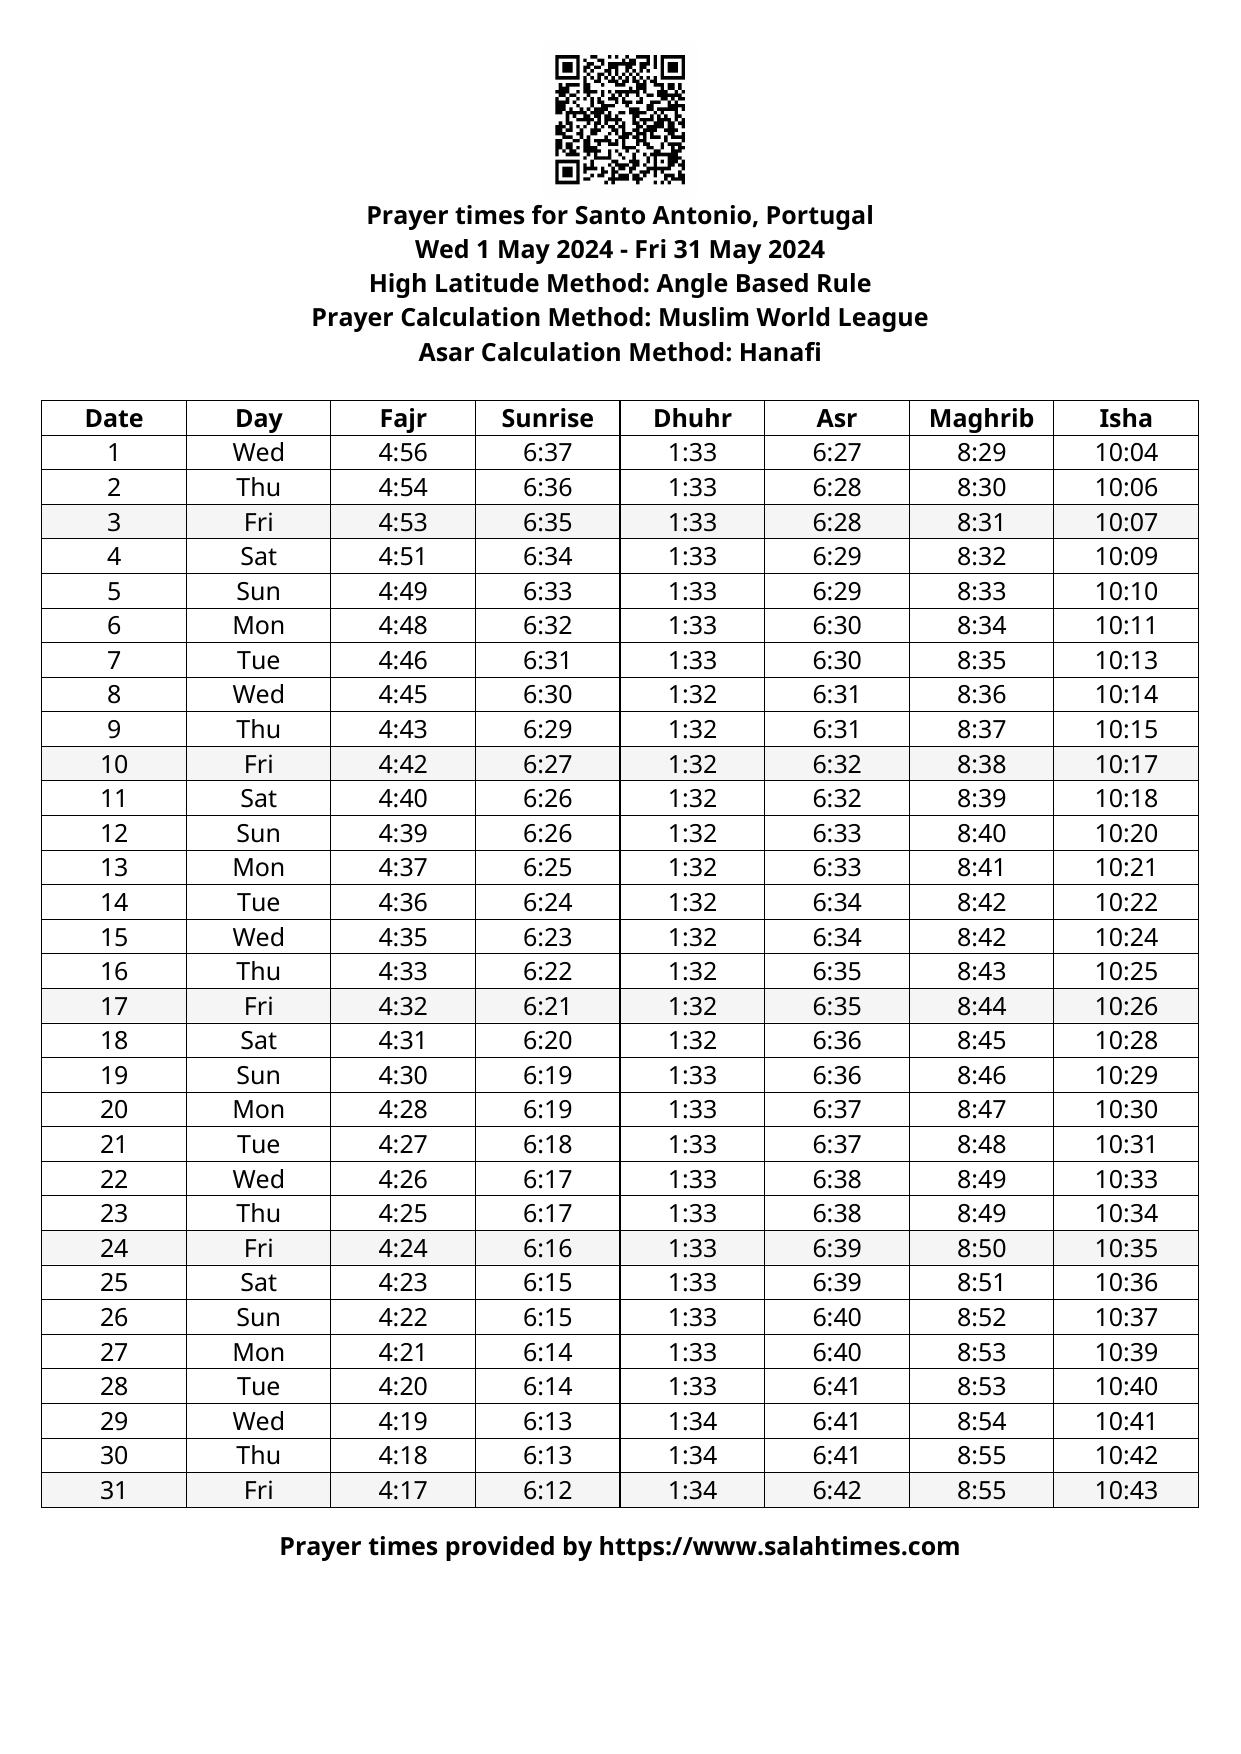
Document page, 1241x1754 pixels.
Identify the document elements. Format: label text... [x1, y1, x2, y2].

table_cell 6:28 [765, 505, 909, 538]
text Prayer times provided by https://www.salahtimes.com [42, 1528, 1198, 1563]
table_cell 6:30 [765, 609, 909, 642]
table_cell 1:33 [621, 574, 764, 607]
table_cell 1:34 [621, 1404, 764, 1437]
table_cell 6:29 [765, 574, 909, 607]
table_cell 4:30 [331, 1058, 475, 1092]
table_cell 6:35 [765, 954, 909, 988]
table_cell 6:42 [765, 1473, 909, 1507]
table_cell Fri [187, 505, 330, 538]
table_cell 10:34 [1054, 1196, 1198, 1230]
table_cell Fri [187, 747, 330, 780]
table_cell 1:33 [621, 505, 764, 538]
table_cell Fri [187, 989, 330, 1022]
table_cell 1:33 [621, 1300, 764, 1334]
table_cell 29 [42, 1404, 186, 1437]
table_cell 1:33 [621, 1196, 764, 1230]
table_cell 2 [42, 470, 186, 504]
table_cell 8:44 [910, 989, 1053, 1022]
table_cell Mon [187, 1335, 330, 1368]
table_cell 9 [42, 712, 186, 746]
table_cell 4:33 [331, 954, 475, 988]
text Prayer Calculation Method: Muslim World League [42, 300, 1198, 334]
table_cell 1:33 [621, 1058, 764, 1092]
table_cell 1:32 [621, 781, 764, 815]
table_cell 6:24 [476, 885, 619, 919]
table_cell 8 [42, 678, 186, 711]
table_cell 6:13 [476, 1404, 619, 1437]
table_cell 4:56 [331, 436, 475, 469]
table_cell Sat [187, 1024, 330, 1057]
table_cell 4:37 [331, 851, 475, 884]
table_cell Tue [187, 1369, 330, 1403]
table_header Sunrise [476, 401, 619, 434]
table_cell 6:32 [476, 609, 619, 642]
table_cell 4:32 [331, 989, 475, 1022]
table_cell 6:41 [765, 1369, 909, 1403]
table_cell 6:32 [765, 781, 909, 815]
table_cell 4:24 [331, 1231, 475, 1264]
table_cell 6:37 [476, 436, 619, 469]
table_cell 8:52 [910, 1300, 1053, 1334]
text Wed 1 May 2024 - Fri 31 May 2024 [42, 232, 1198, 266]
table_cell 4:35 [331, 920, 475, 953]
table_cell Sat [187, 539, 330, 573]
table_cell Sun [187, 1300, 330, 1334]
table_cell 4:23 [331, 1266, 475, 1299]
table_cell 7 [42, 643, 186, 677]
table_cell 4 [42, 539, 186, 573]
table_cell 4:25 [331, 1196, 475, 1230]
table_cell 8:49 [910, 1196, 1053, 1230]
table_cell 4:20 [331, 1369, 475, 1403]
table_cell 6:17 [476, 1196, 619, 1230]
table_cell 16 [42, 954, 186, 988]
table_cell 18 [42, 1024, 186, 1057]
table_cell 8:39 [910, 781, 1053, 815]
table_cell 6:41 [765, 1404, 909, 1437]
table_cell Wed [187, 436, 330, 469]
table_cell 4:19 [331, 1404, 475, 1437]
table_cell 1 [42, 436, 186, 469]
table_cell 1:33 [621, 1231, 764, 1264]
table_cell 10:07 [1054, 505, 1198, 538]
table_cell 4:27 [331, 1127, 475, 1161]
table_cell Thu [187, 1196, 330, 1230]
table_cell 10:40 [1054, 1369, 1198, 1403]
table_cell 6:36 [765, 1058, 909, 1092]
table_cell Thu [187, 954, 330, 988]
table_cell 10:10 [1054, 574, 1198, 607]
table_cell 10:11 [1054, 609, 1198, 642]
table_cell 6:13 [476, 1439, 619, 1472]
table_cell 1:32 [621, 885, 764, 919]
table_cell 23 [42, 1196, 186, 1230]
text High Latitude Method: Angle Based Rule [42, 266, 1198, 300]
table_cell 4:18 [331, 1439, 475, 1472]
table_cell 6:29 [765, 539, 909, 573]
table_cell 8:49 [910, 1162, 1053, 1195]
table_cell 6:21 [476, 989, 619, 1022]
table_cell 8:50 [910, 1231, 1053, 1264]
table_cell 4:39 [331, 816, 475, 849]
table_cell 6:39 [765, 1231, 909, 1264]
table_cell 6:20 [476, 1024, 619, 1057]
table_cell 6:36 [765, 1024, 909, 1057]
table_cell 10:39 [1054, 1335, 1198, 1368]
table_cell 6:34 [765, 920, 909, 953]
table_cell 10:36 [1054, 1266, 1198, 1299]
table_cell 5 [42, 574, 186, 607]
table_cell 4:31 [331, 1024, 475, 1057]
table_cell 10:33 [1054, 1162, 1198, 1195]
table_cell 1:32 [621, 851, 764, 884]
table_cell 6:34 [476, 539, 619, 573]
table_cell Sat [187, 781, 330, 815]
table_cell 1:32 [621, 712, 764, 746]
table_cell 8:32 [910, 539, 1053, 573]
table_cell Fri [187, 1473, 330, 1507]
table_cell Sat [187, 1266, 330, 1299]
table_cell 10:30 [1054, 1093, 1198, 1126]
table_cell 1:33 [621, 1369, 764, 1403]
table_cell 8:55 [910, 1473, 1053, 1507]
table_cell 8:55 [910, 1439, 1053, 1472]
table_cell 8:31 [910, 505, 1053, 538]
table_cell 8:43 [910, 954, 1053, 988]
table_cell 8:34 [910, 609, 1053, 642]
table_cell 6:40 [765, 1300, 909, 1334]
table_cell 1:33 [621, 609, 764, 642]
table_cell 1:34 [621, 1473, 764, 1507]
table_cell 6:33 [476, 574, 619, 607]
table_cell 6:35 [765, 989, 909, 1022]
table_cell Thu [187, 712, 330, 746]
table_cell 6:26 [476, 781, 619, 815]
table_cell 8:41 [910, 851, 1053, 884]
table_cell 6:26 [476, 816, 619, 849]
table_cell 10:26 [1054, 989, 1198, 1022]
table_cell 6:29 [476, 712, 619, 746]
table_cell 8:51 [910, 1266, 1053, 1299]
table_cell 6:31 [765, 712, 909, 746]
table_cell 6:16 [476, 1231, 619, 1264]
table_cell 10:31 [1054, 1127, 1198, 1161]
table_cell Thu [187, 1439, 330, 1472]
table_cell 6:27 [765, 436, 909, 469]
table_cell 4:51 [331, 539, 475, 573]
table_cell 8:46 [910, 1058, 1053, 1092]
table_cell Wed [187, 1162, 330, 1195]
table_cell 1:33 [621, 1335, 764, 1368]
table_cell Wed [187, 1404, 330, 1437]
table_cell 10:22 [1054, 885, 1198, 919]
table_cell 8:38 [910, 747, 1053, 780]
table_cell 1:32 [621, 920, 764, 953]
table_cell Tue [187, 885, 330, 919]
table_cell 17 [42, 989, 186, 1022]
table_cell 4:17 [331, 1473, 475, 1507]
table_cell Sun [187, 574, 330, 607]
table_cell 10:09 [1054, 539, 1198, 573]
table_cell 10:13 [1054, 643, 1198, 677]
table_cell 8:45 [910, 1024, 1053, 1057]
table_cell 24 [42, 1231, 186, 1264]
table_cell 8:53 [910, 1335, 1053, 1368]
table_cell Fri [187, 1231, 330, 1264]
table_cell 10:17 [1054, 747, 1198, 780]
table_cell 6:31 [765, 678, 909, 711]
table_cell 6:17 [476, 1162, 619, 1195]
table_cell 10:37 [1054, 1300, 1198, 1334]
table_cell 6:36 [476, 470, 619, 504]
table_cell 4:22 [331, 1300, 475, 1334]
table_cell 10 [42, 747, 186, 780]
table_cell 6:38 [765, 1162, 909, 1195]
table_cell 6:40 [765, 1335, 909, 1368]
table_cell Tue [187, 1127, 330, 1161]
table_cell 26 [42, 1300, 186, 1334]
table_cell 8:37 [910, 712, 1053, 746]
table_cell 8:30 [910, 470, 1053, 504]
table_cell 6:30 [476, 678, 619, 711]
table_cell 10:35 [1054, 1231, 1198, 1264]
table_cell 3 [42, 505, 186, 538]
table_cell 6:23 [476, 920, 619, 953]
table_cell Wed [187, 678, 330, 711]
table_cell 6:32 [765, 747, 909, 780]
table_cell 6:33 [765, 816, 909, 849]
table_cell 8:48 [910, 1127, 1053, 1161]
table_cell 8:33 [910, 574, 1053, 607]
table_cell 6:34 [765, 885, 909, 919]
table_cell 6:33 [765, 851, 909, 884]
table_cell 1:32 [621, 989, 764, 1022]
table_cell 6:39 [765, 1266, 909, 1299]
table_cell 21 [42, 1127, 186, 1161]
table_cell 6:14 [476, 1369, 619, 1403]
table_cell 10:41 [1054, 1404, 1198, 1437]
table_cell 30 [42, 1439, 186, 1472]
table_cell 10:29 [1054, 1058, 1198, 1092]
table_cell 10:14 [1054, 678, 1198, 711]
table_header Date [42, 401, 186, 434]
table_cell 4:48 [331, 609, 475, 642]
picture [542, 41, 699, 198]
table_cell 10:43 [1054, 1473, 1198, 1507]
table_header Maghrib [910, 401, 1053, 434]
table_cell 8:35 [910, 643, 1053, 677]
table_cell 11 [42, 781, 186, 815]
table_cell 8:42 [910, 920, 1053, 953]
table_cell Mon [187, 851, 330, 884]
table_cell 1:33 [621, 1266, 764, 1299]
table_cell 4:36 [331, 885, 475, 919]
table_cell Tue [187, 643, 330, 677]
table_cell 10:20 [1054, 816, 1198, 849]
table_cell 8:42 [910, 885, 1053, 919]
table_cell 4:49 [331, 574, 475, 607]
table_cell Sun [187, 1058, 330, 1092]
table_cell 10:18 [1054, 781, 1198, 815]
table_cell 10:24 [1054, 920, 1198, 953]
table_cell 20 [42, 1093, 186, 1126]
table_cell 1:33 [621, 1127, 764, 1161]
table_cell 6:27 [476, 747, 619, 780]
table_cell 12 [42, 816, 186, 849]
table_cell 4:54 [331, 470, 475, 504]
table_cell 8:40 [910, 816, 1053, 849]
table_cell 6:15 [476, 1300, 619, 1334]
table_cell 4:40 [331, 781, 475, 815]
table_cell 1:34 [621, 1439, 764, 1472]
table_cell 10:28 [1054, 1024, 1198, 1057]
table_header Fajr [331, 401, 475, 434]
table_cell 8:54 [910, 1404, 1053, 1437]
table_cell 6:38 [765, 1196, 909, 1230]
table_cell 6:25 [476, 851, 619, 884]
table_cell 1:33 [621, 643, 764, 677]
table_cell 6:37 [765, 1093, 909, 1126]
table_cell 1:33 [621, 470, 764, 504]
table_cell 1:32 [621, 1024, 764, 1057]
table_cell Thu [187, 470, 330, 504]
table_cell 6:28 [765, 470, 909, 504]
table_cell 6:15 [476, 1266, 619, 1299]
table_cell 10:15 [1054, 712, 1198, 746]
text Prayer times for Santo Antonio, Portugal [42, 198, 1198, 232]
table_cell 10:25 [1054, 954, 1198, 988]
table_cell 27 [42, 1335, 186, 1368]
table_cell 6:41 [765, 1439, 909, 1472]
table_cell 4:42 [331, 747, 475, 780]
table_cell 22 [42, 1162, 186, 1195]
table_cell 6:35 [476, 505, 619, 538]
table_cell 6 [42, 609, 186, 642]
table_cell 6:37 [765, 1127, 909, 1161]
table_cell 1:32 [621, 816, 764, 849]
table_cell 4:45 [331, 678, 475, 711]
table_cell 4:21 [331, 1335, 475, 1368]
table_cell 1:33 [621, 436, 764, 469]
table_cell 10:21 [1054, 851, 1198, 884]
table_cell 4:46 [331, 643, 475, 677]
table_cell 1:33 [621, 1162, 764, 1195]
table_cell 4:53 [331, 505, 475, 538]
table_cell 31 [42, 1473, 186, 1507]
text Asar Calculation Method: Hanafi [42, 334, 1198, 368]
table_cell 6:14 [476, 1335, 619, 1368]
table_header Day [187, 401, 330, 434]
table_cell 8:53 [910, 1369, 1053, 1403]
table_cell 19 [42, 1058, 186, 1092]
table_cell 1:33 [621, 539, 764, 573]
table_cell 13 [42, 851, 186, 884]
table_cell 4:43 [331, 712, 475, 746]
table_cell Mon [187, 609, 330, 642]
table_cell 6:31 [476, 643, 619, 677]
table_cell 28 [42, 1369, 186, 1403]
table_header Asr [765, 401, 909, 434]
table_cell 6:12 [476, 1473, 619, 1507]
table_cell 8:29 [910, 436, 1053, 469]
table_cell 25 [42, 1266, 186, 1299]
table_cell Mon [187, 1093, 330, 1126]
table_cell 1:32 [621, 747, 764, 780]
table_cell 4:28 [331, 1093, 475, 1126]
table_cell 10:04 [1054, 436, 1198, 469]
table_cell Sun [187, 816, 330, 849]
table_cell 14 [42, 885, 186, 919]
table_cell 8:36 [910, 678, 1053, 711]
table_header Isha [1054, 401, 1198, 434]
table_cell 10:42 [1054, 1439, 1198, 1472]
table_cell 6:19 [476, 1058, 619, 1092]
table_cell 1:33 [621, 1093, 764, 1126]
table_cell 10:06 [1054, 470, 1198, 504]
table_cell 15 [42, 920, 186, 953]
table_cell 6:22 [476, 954, 619, 988]
table_header Dhuhr [621, 401, 764, 434]
table_cell 4:26 [331, 1162, 475, 1195]
table_cell 8:47 [910, 1093, 1053, 1126]
table_cell 6:30 [765, 643, 909, 677]
table_cell 6:19 [476, 1093, 619, 1126]
table_cell Wed [187, 920, 330, 953]
table_cell 1:32 [621, 678, 764, 711]
table_cell 1:32 [621, 954, 764, 988]
table_cell 6:18 [476, 1127, 619, 1161]
